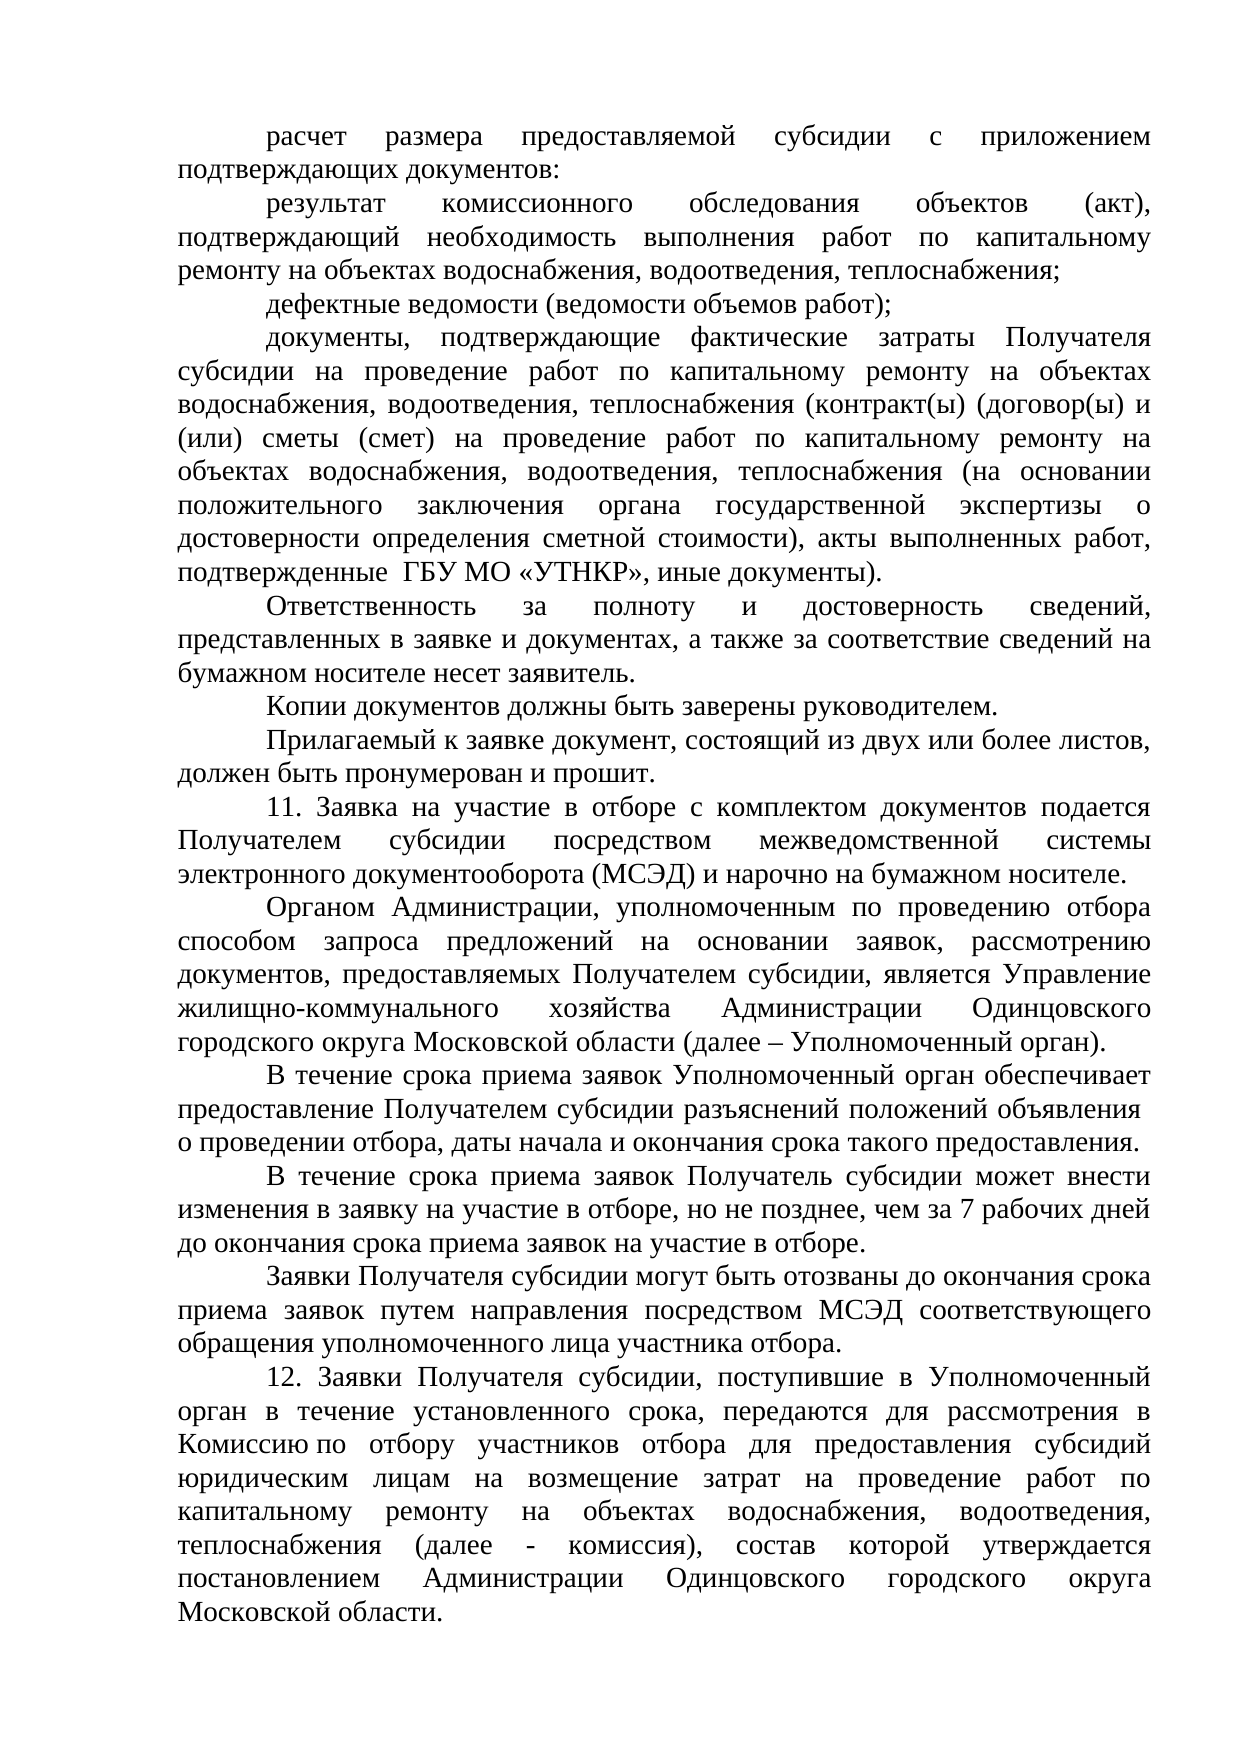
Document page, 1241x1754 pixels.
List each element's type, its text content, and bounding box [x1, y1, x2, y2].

text Копии документов должны быть заверены руководителем. [177, 688, 1152, 722]
text Заявки Получателя субсидии могут быть отозваны до окончания срока приема заявок путем направления посредством МСЭД соответствующего обращения уполномоченного лица участника отбора. [177, 1258, 1152, 1359]
text расчет размера предоставляемой субсидии с приложением подтверждающих документов: [177, 118, 1152, 185]
text Органом Администрации, уполномоченным по проведению отбора способом запроса предложений на основании заявок, рассмотрению документов, предоставляемых Получателем субсидии, является Управление жилищно-коммунального хозяйства Администрации Одинцовского городского округа Московской области (далее – Уполномоченный орган). [177, 889, 1152, 1057]
text Прилагаемый к заявке документ, состоящий из двух или более листов, должен быть пронумерован и прошит. [177, 722, 1152, 789]
text В течение срока приема заявок Уполномоченный орган обеспечивает предоставление Получателем субсидии разъяснений положений объявления о проведении отбора, даты начала и окончания срока такого предоставления. [177, 1057, 1152, 1158]
text 11. Заявка на участие в отборе с комплектом документов подается Получателем субсидии посредством межведомственной системы электронного документооборота (МСЭД) и нарочно на бумажном носителе. [177, 789, 1152, 889]
text 12. Заявки Получателя субсидии, поступившие в Уполномоченный орган в течение установленного срока, передаются для рассмотрения в Комиссию по отбору участников отбора для предоставления субсидий юридическим лицам на возмещение затрат на проведение работ по капитальному ремонту на объектах водоснабжения, водоотведения, теплоснабжения (далее - комиссия), состав которой утверждается постановлением Администрации Одинцовского городского округа Московской области. [177, 1359, 1152, 1627]
text В течение срока приема заявок Получатель субсидии может внести изменения в заявку на участие в отборе, но не позднее, чем за 7 рабочих дней до окончания срока приема заявок на участие в отборе. [177, 1158, 1152, 1258]
text дефектные ведомости (ведомости объемов работ); [177, 286, 1152, 319]
text результат комиссионного обследования объектов (акт), подтверждающий необходимость выполнения работ по капитальному ремонту на объектах водоснабжения, водоотведения, теплоснабжения; [177, 185, 1152, 286]
text Ответственность за полноту и достоверность сведений, представленных в заявке и документах, а также за соответствие сведений на бумажном носителе несет заявитель. [177, 588, 1152, 688]
text документы, подтверждающие фактические затраты Получателя субсидии на проведение работ по капитальному ремонту на объектах водоснабжения, водоотведения, теплоснабжения (контракт(ы) (договор(ы) и (или) сметы (смет) на проведение работ по капитальному ремонту на объектах водоснабжения, водоотведения, теплоснабжения (на основании положительного заключения органа государственной экспертизы о достоверности определения сметной стоимости), акты выполненных работ, подтвержденные ГБУ МО «УТНКР», иные документы). [177, 319, 1152, 588]
